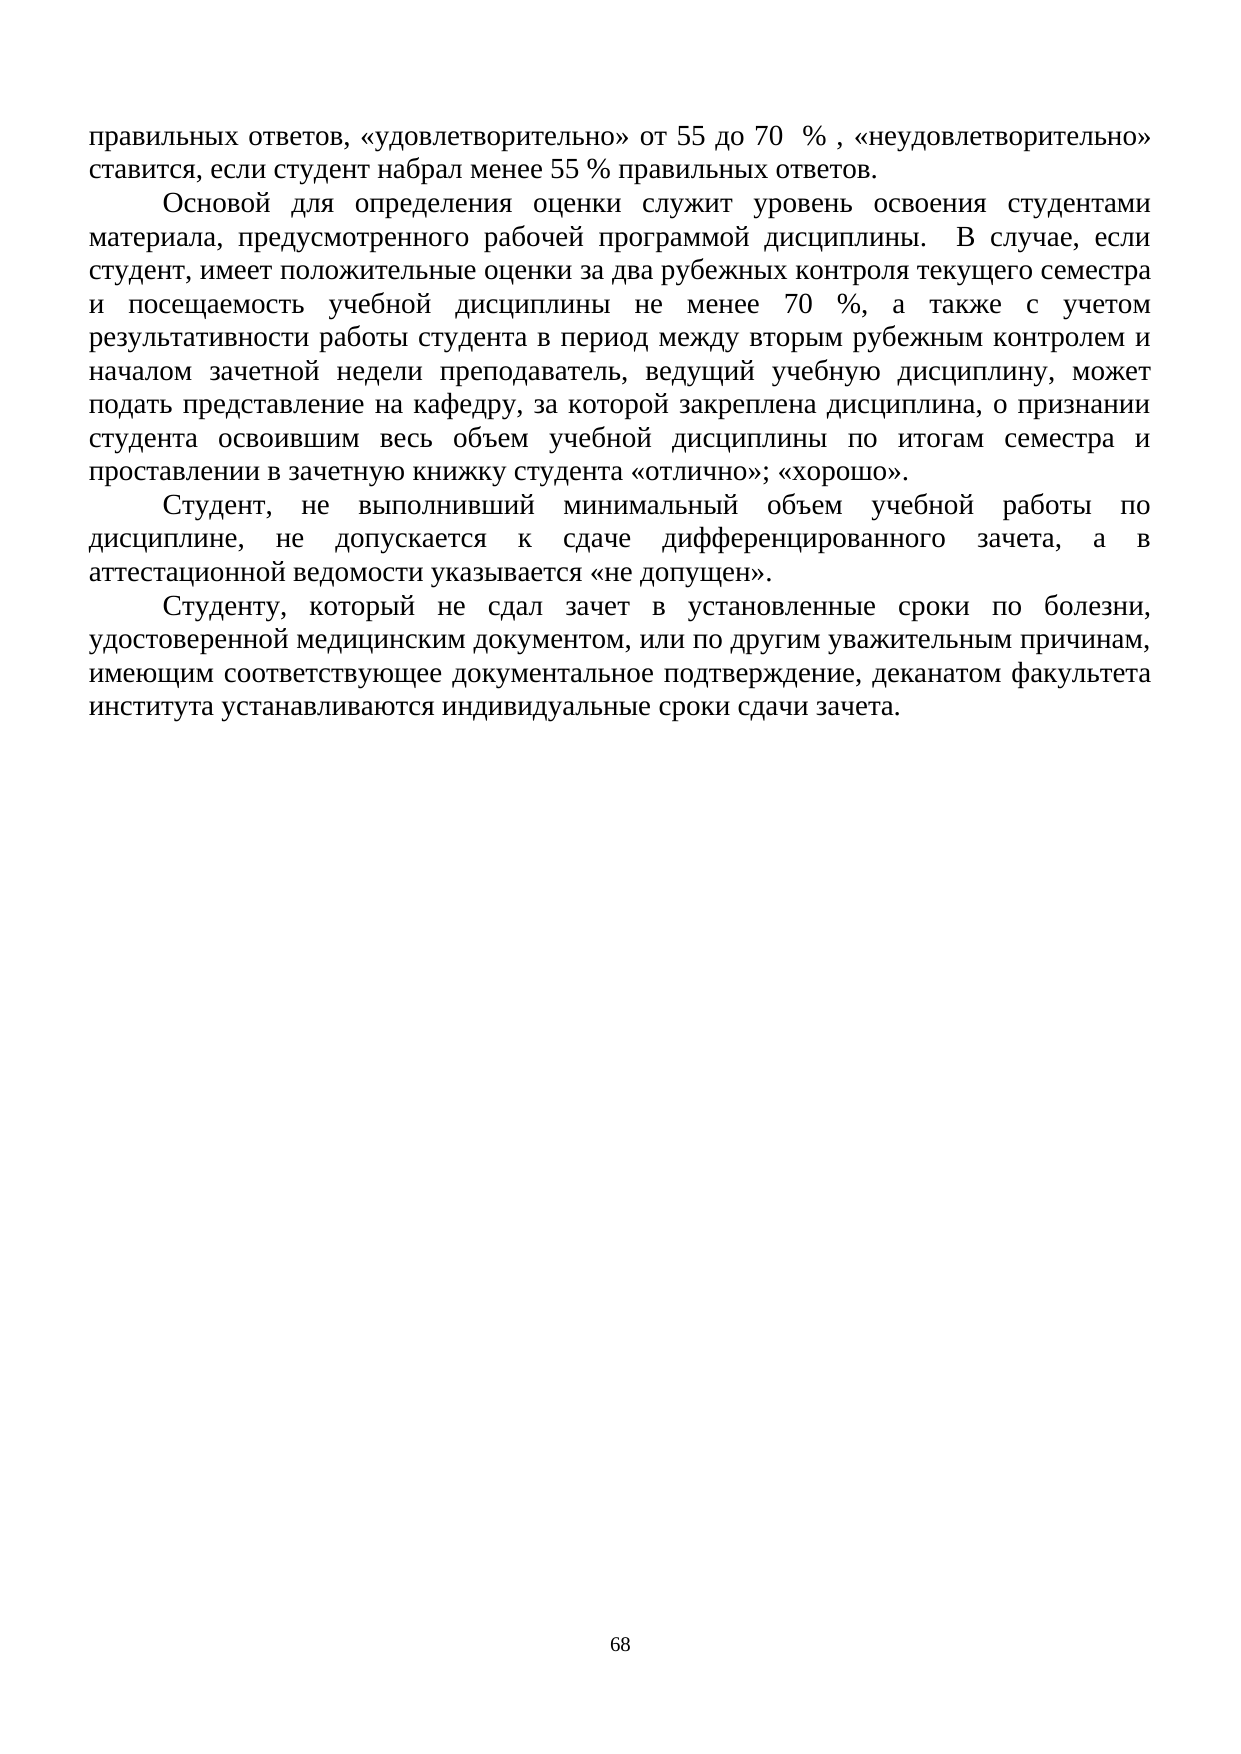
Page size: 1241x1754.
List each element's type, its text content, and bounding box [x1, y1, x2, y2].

text Студенту, который не сдал зачет в установленные сроки по болезни, удостоверенной медицинским документом, или по другим уважительным причинам, имеющим соответствующее документальное подтверждение, деканатом факультета института устанавливаются индивидуальные сроки сдачи зачета. [88, 588, 1152, 722]
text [88, 118, 1152, 185]
text Студент, не выполнивший минимальный объем учебной работы по дисциплине, не допускается к сдаче дифференцированного зачета, а в аттестационной ведомости указывается «не допущен». [88, 487, 1152, 588]
text Основой для определения оценки служит уровень освоения студентами материала, предусмотренного рабочей программой дисциплины. В случае, если студент, имеет положительные оценки за два рубежных контроля текущего семестра и посещаемость учебной дисциплины не менее 70 %, а также с учетом результативности работы студента в период между вторым рубежным контролем и началом зачетной недели преподаватель, ведущий учебную дисциплину, может подать представление на кафедру, за которой закреплена дисциплина, о признании студента освоившим весь объем учебной дисциплины по итогам семестра и проставлении в зачетную книжку студента «отлично»; «хорошо». [88, 185, 1152, 487]
